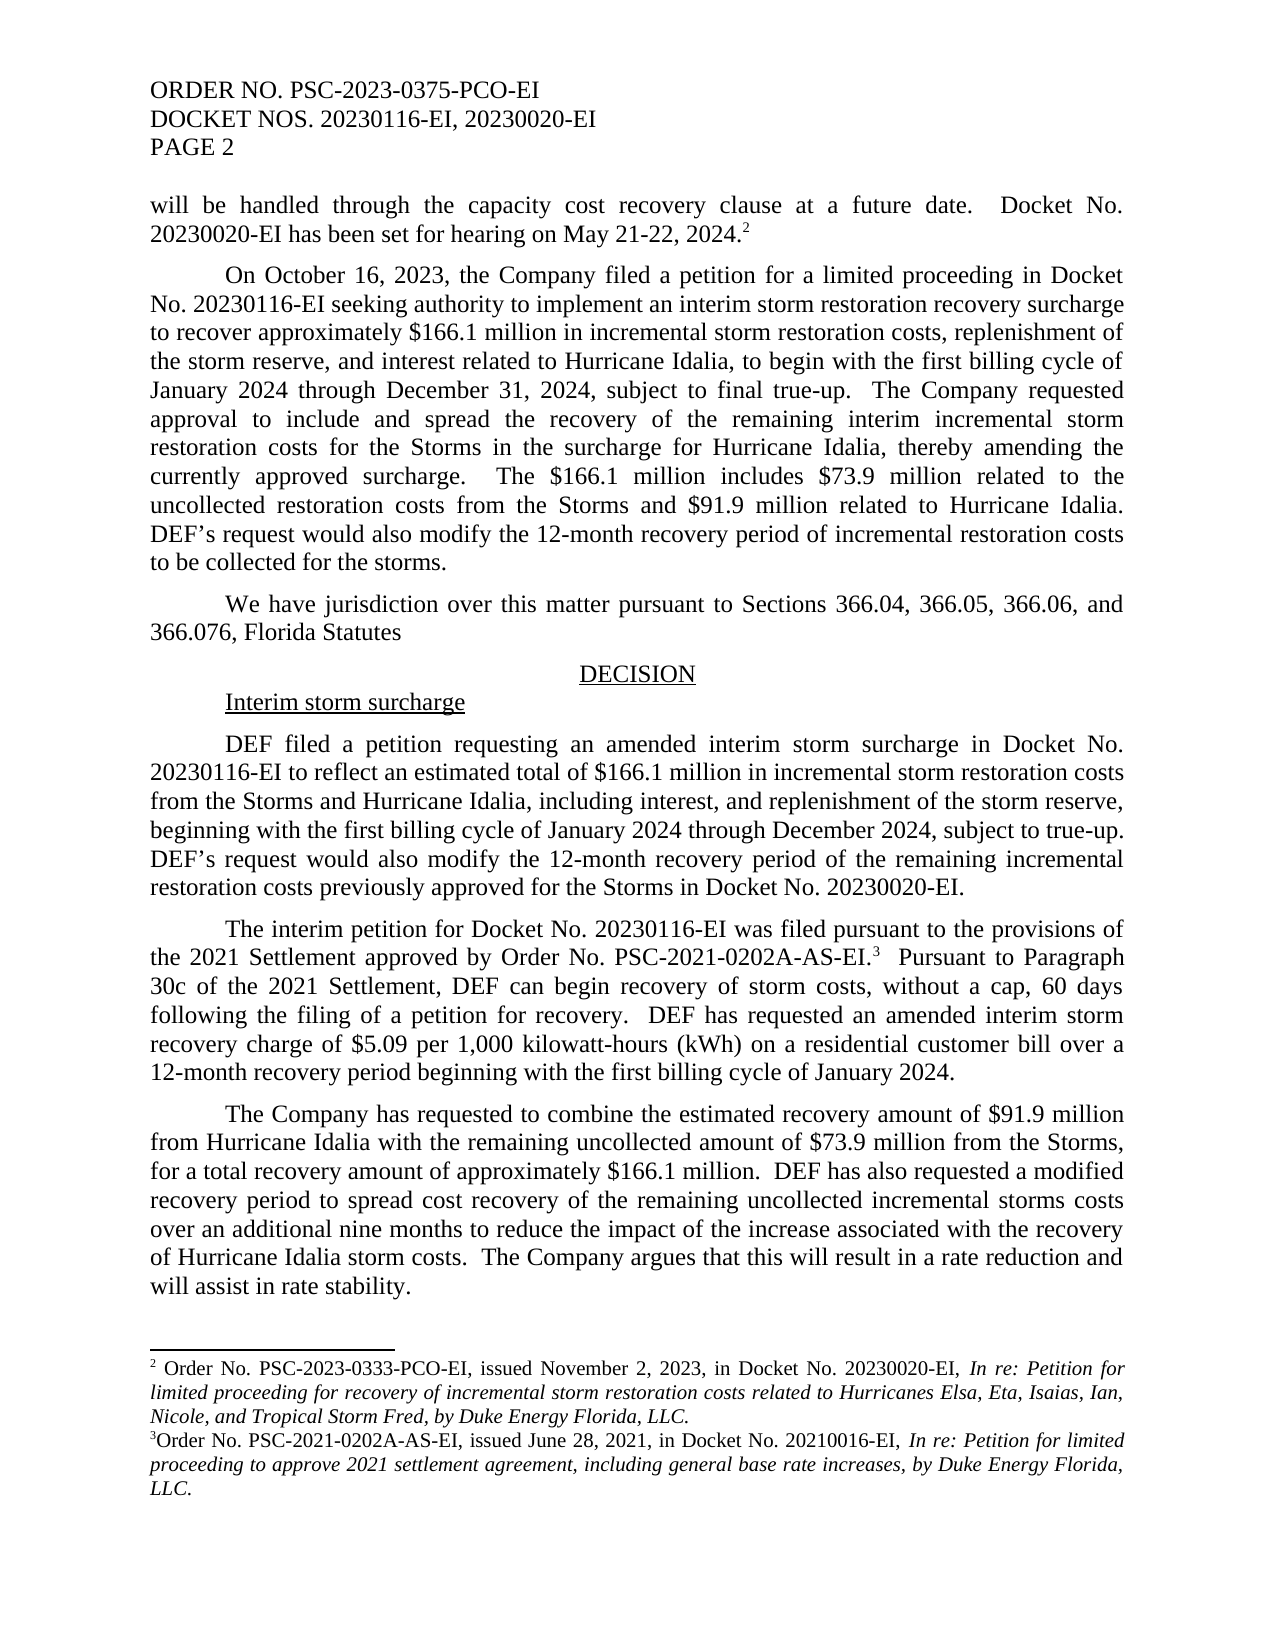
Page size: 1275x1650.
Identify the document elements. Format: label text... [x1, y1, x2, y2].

text DECISION [150, 659, 1125, 687]
text We have jurisdiction over this matter pursuant to Sections 366.04, 366.05, 366.06, and 366.076, Florida Statutes [150, 589, 1125, 646]
text On October 16, 2023, the Company filed a petition for a limited proceeding in Docket No. 20230116-EI seeking authority to implement an interim storm restoration recovery surcharge to recover approximately $166.1 million in incremental storm restoration costs, replenishment of the storm reserve, and interest related to Hurricane Idalia, to begin with the first billing cycle of January 2024 through December 31, 2024, subject to final true-up. The Company requested approval to include and spread the recovery of the remaining interim incremental storm restoration costs for the Storms in the surcharge for Hurricane Idalia, thereby amending the currently approved surcharge. The $166.1 million includes $73.9 million related to the uncollected restoration costs from the Storms and $91.9 million related to Hurricane Idalia. DEF’s request would also modify the 12-month recovery period of incremental restoration costs to be collected for the storms. [150, 260, 1125, 576]
text DEF filed a petition requesting an amended interim storm surcharge in Docket No. 20230116-EI to reflect an estimated total of $166.1 million in incremental storm restoration costs from the Storms and Hurricane Idalia, including interest, and replenishment of the storm reserve, beginning with the first billing cycle of January 2024 through December 2024, subject to true-up. DEF’s request would also modify the 12-month recovery period of the remaining incremental restoration costs previously approved for the Storms in Docket No. 20230020-EI. [150, 729, 1125, 901]
text The Company has requested to combine the estimated recovery amount of $91.9 million from Hurricane Idalia with the remaining uncollected amount of $73.9 million from the Storms, for a total recovery amount of approximately $166.1 million. DEF has also requested a modified recovery period to spread cost recovery of the remaining uncollected incremental storms costs over an additional nine months to reduce the impact of the increase associated with the recovery of Hurricane Idalia storm costs. The Company argues that this will result in a rate reduction and will assist in rate stability. [150, 1099, 1125, 1300]
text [150, 190, 1125, 247]
text The interim petition for Docket No. 20230116-EI was filed pursuant to the provisions of the 2021 Settlement approved by Order No. PSC-2021-0202A-AS-EI. Pursuant to Paragraph 30c of the 2021 Settlement, DEF can begin recovery of storm costs, without a cap, 60 days following the filing of a petition for recovery. DEF has requested an amended interim storm recovery charge of $5.09 per 1,000 kilowatt-hours (kWh) on a residential customer bill over a 12-month recovery period beginning with the first billing cycle of January 2024. [150, 914, 1125, 1086]
text Interim storm surcharge [150, 687, 1125, 716]
